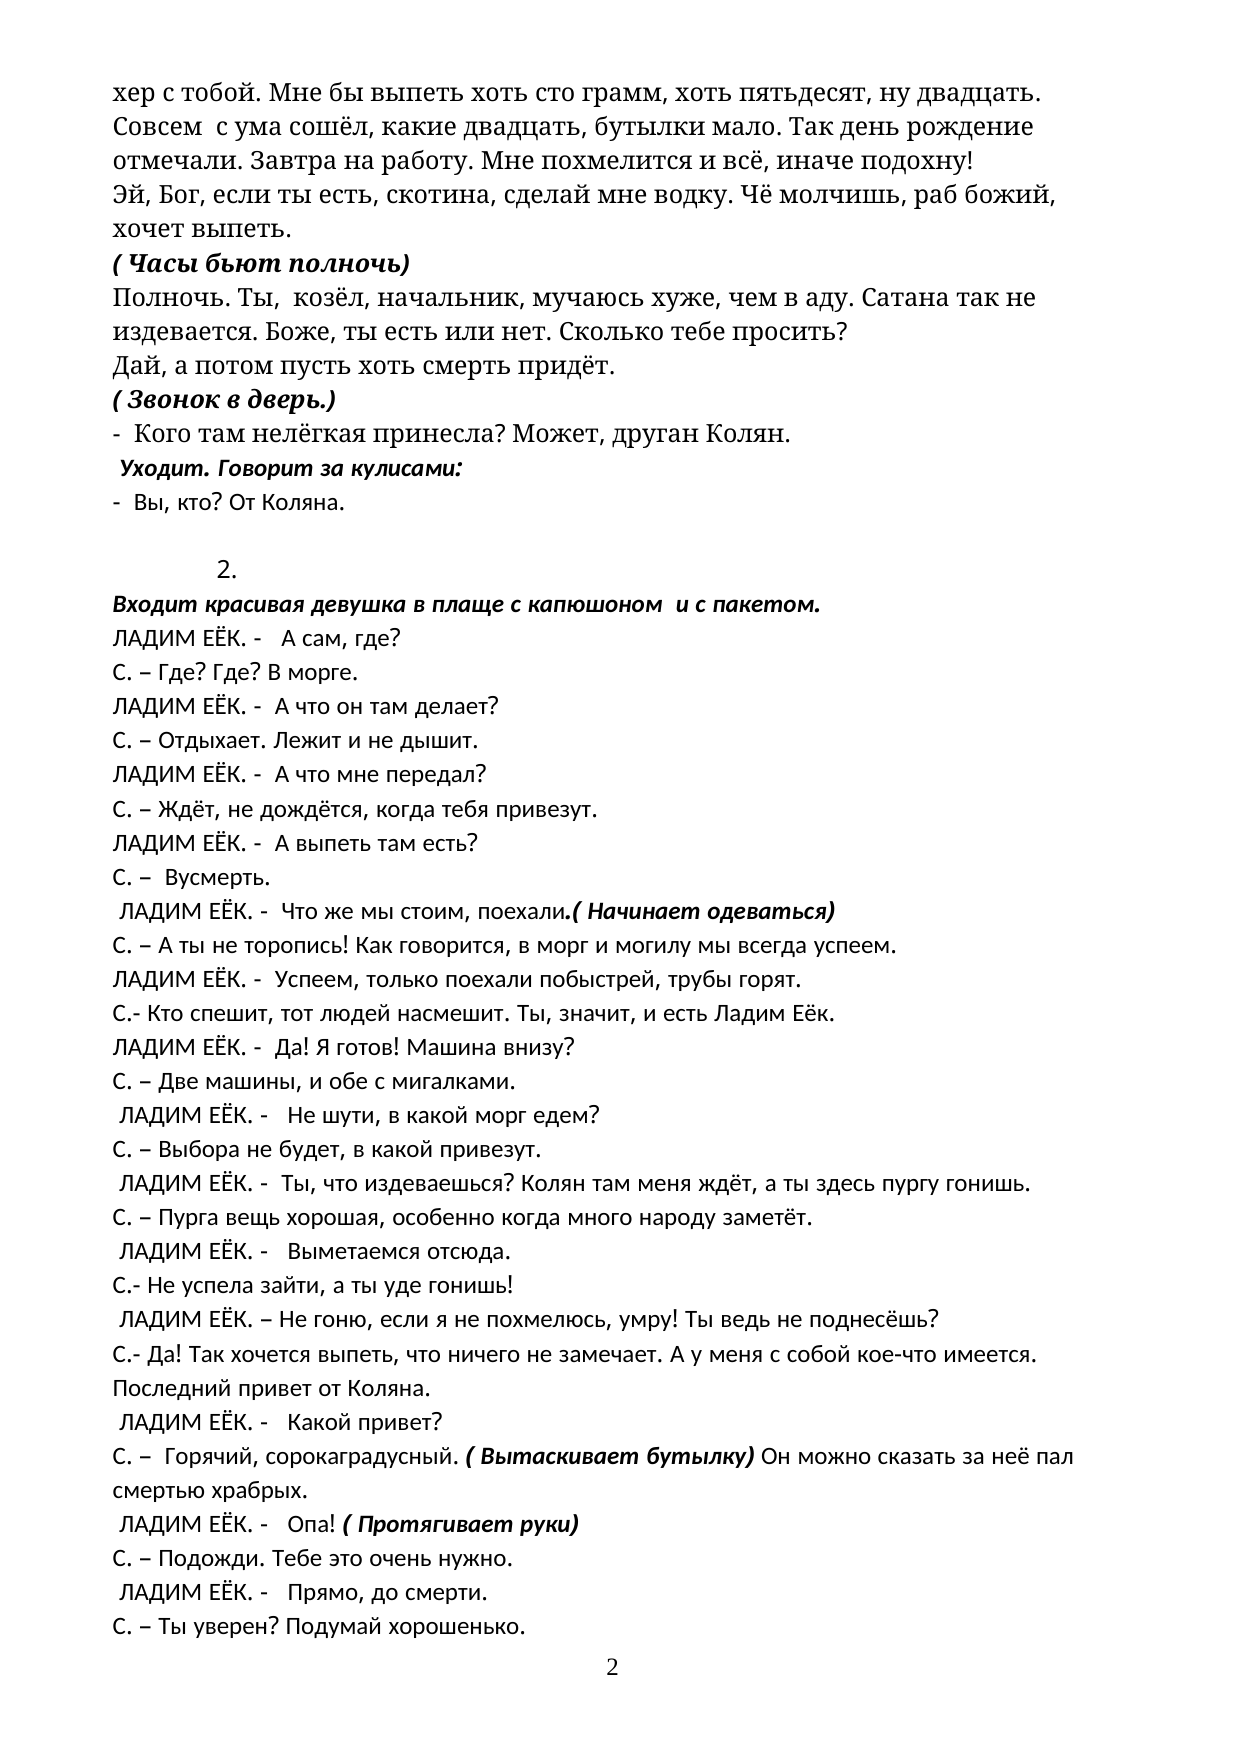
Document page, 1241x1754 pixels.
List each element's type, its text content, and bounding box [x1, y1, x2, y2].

text - Вы, кто? От Коляна. [112, 484, 1125, 518]
text С. – Подожди. Тебе это очень нужно. [112, 1539, 1125, 1574]
text ЛАДИМ ЕЁК. - Выметаемся отсюда. [112, 1233, 1125, 1267]
text С. – Ты уверен? Подумай хорошенько. [112, 1608, 1125, 1642]
text 2. [112, 552, 1125, 586]
text ЛАДИМ ЕЁК. - Не шути, в какой морг едем? [112, 1097, 1125, 1131]
text ЛАДИМ ЕЁК. - Что же мы стоим, поехали.( Начинает одеваться) [112, 892, 1125, 926]
text ЛАДИМ ЕЁК. - Прямо, до смерти. [112, 1574, 1125, 1608]
text С.- Кто спешит, тот людей насмешит. Ты, значит, и есть Ладим Еёк. [112, 994, 1125, 1029]
text ЛАДИМ ЕЁК. - А что мне передал? [112, 756, 1125, 790]
text ЛАДИМ ЕЁК. - Да! Я готов! Машина внизу? [112, 1029, 1125, 1063]
text ЛАДИМ ЕЁК. - А выпеть там есть? [112, 824, 1125, 858]
text ЛАДИМ ЕЁК. - Какой привет? [112, 1403, 1125, 1437]
text С. – Горячий, сорокаградусный. ( Вытаскивает бутылку) Он можно сказать за неё пал смертью храбрых. [112, 1437, 1125, 1506]
text ЛАДИМ ЕЁК. - Опа! ( Протягивает руки) [112, 1506, 1125, 1539]
text С. – А ты не торопись! Как говорится, в морг и могилу мы всегда успеем. [112, 926, 1125, 961]
text Дай, а потом пусть хоть смерть придёт. [112, 347, 1125, 381]
text ЛАДИМ ЕЁК. - Успеем, только поехали побыстрей, трубы горят. [112, 961, 1125, 994]
text С. – Ждёт, не дождётся, когда тебя привезут. [112, 790, 1125, 824]
text - Кого там нелёгкая принесла? Может, друган Колян. [112, 416, 1125, 449]
text Входит красивая девушка в плаще с капюшоном и с пакетом. [112, 586, 1125, 620]
text С.- Не успела зайти, а ты уде гонишь! [112, 1267, 1125, 1301]
text ( Звонок в дверь.) [112, 381, 1125, 416]
text ЛАДИМ ЕЁК. – Не гоню, если я не похмелюсь, умру! Ты ведь не поднесёшь? [112, 1301, 1125, 1335]
text Полночь. Ты, козёл, начальник, мучаюсь хуже, чем в аду. Сатана так не издевается. Боже, ты есть или нет. Сколько тебе просить? [112, 279, 1125, 347]
text ( Часы бьют полночь) [112, 245, 1125, 279]
text С. – Выбора не будет, в какой привезут. [112, 1131, 1125, 1165]
text ЛАДИМ ЕЁК. - А сам, где? [112, 620, 1125, 654]
text С. – Пурга вещь хорошая, особенно когда много народу заметёт. [112, 1199, 1125, 1233]
text С.- Да! Так хочется выпеть, что ничего не замечает. А у меня с собой кое-что имеется. Последний привет от Коляна. [112, 1335, 1125, 1403]
text ЛАДИМ ЕЁК. - Ты, что издеваешься? Колян там меня ждёт, а ты здесь пургу гонишь. [112, 1165, 1125, 1199]
text С. – Вусмерть. [112, 858, 1125, 892]
text Эй, Бог, если ты есть, скотина, сделай мне водку. Чё молчишь, раб божий, хочет выпеть. [112, 177, 1125, 245]
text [112, 75, 1125, 177]
text ЛАДИМ ЕЁК. - А что он там делает? [112, 688, 1125, 722]
text С. – Где? Где? В морге. [112, 654, 1125, 688]
text С. – Отдыхает. Лежит и не дышит. [112, 722, 1125, 756]
text Уходит. Говорит за кулисами: [112, 449, 1125, 484]
text С. – Две машины, и обе с мигалками. [112, 1063, 1125, 1097]
